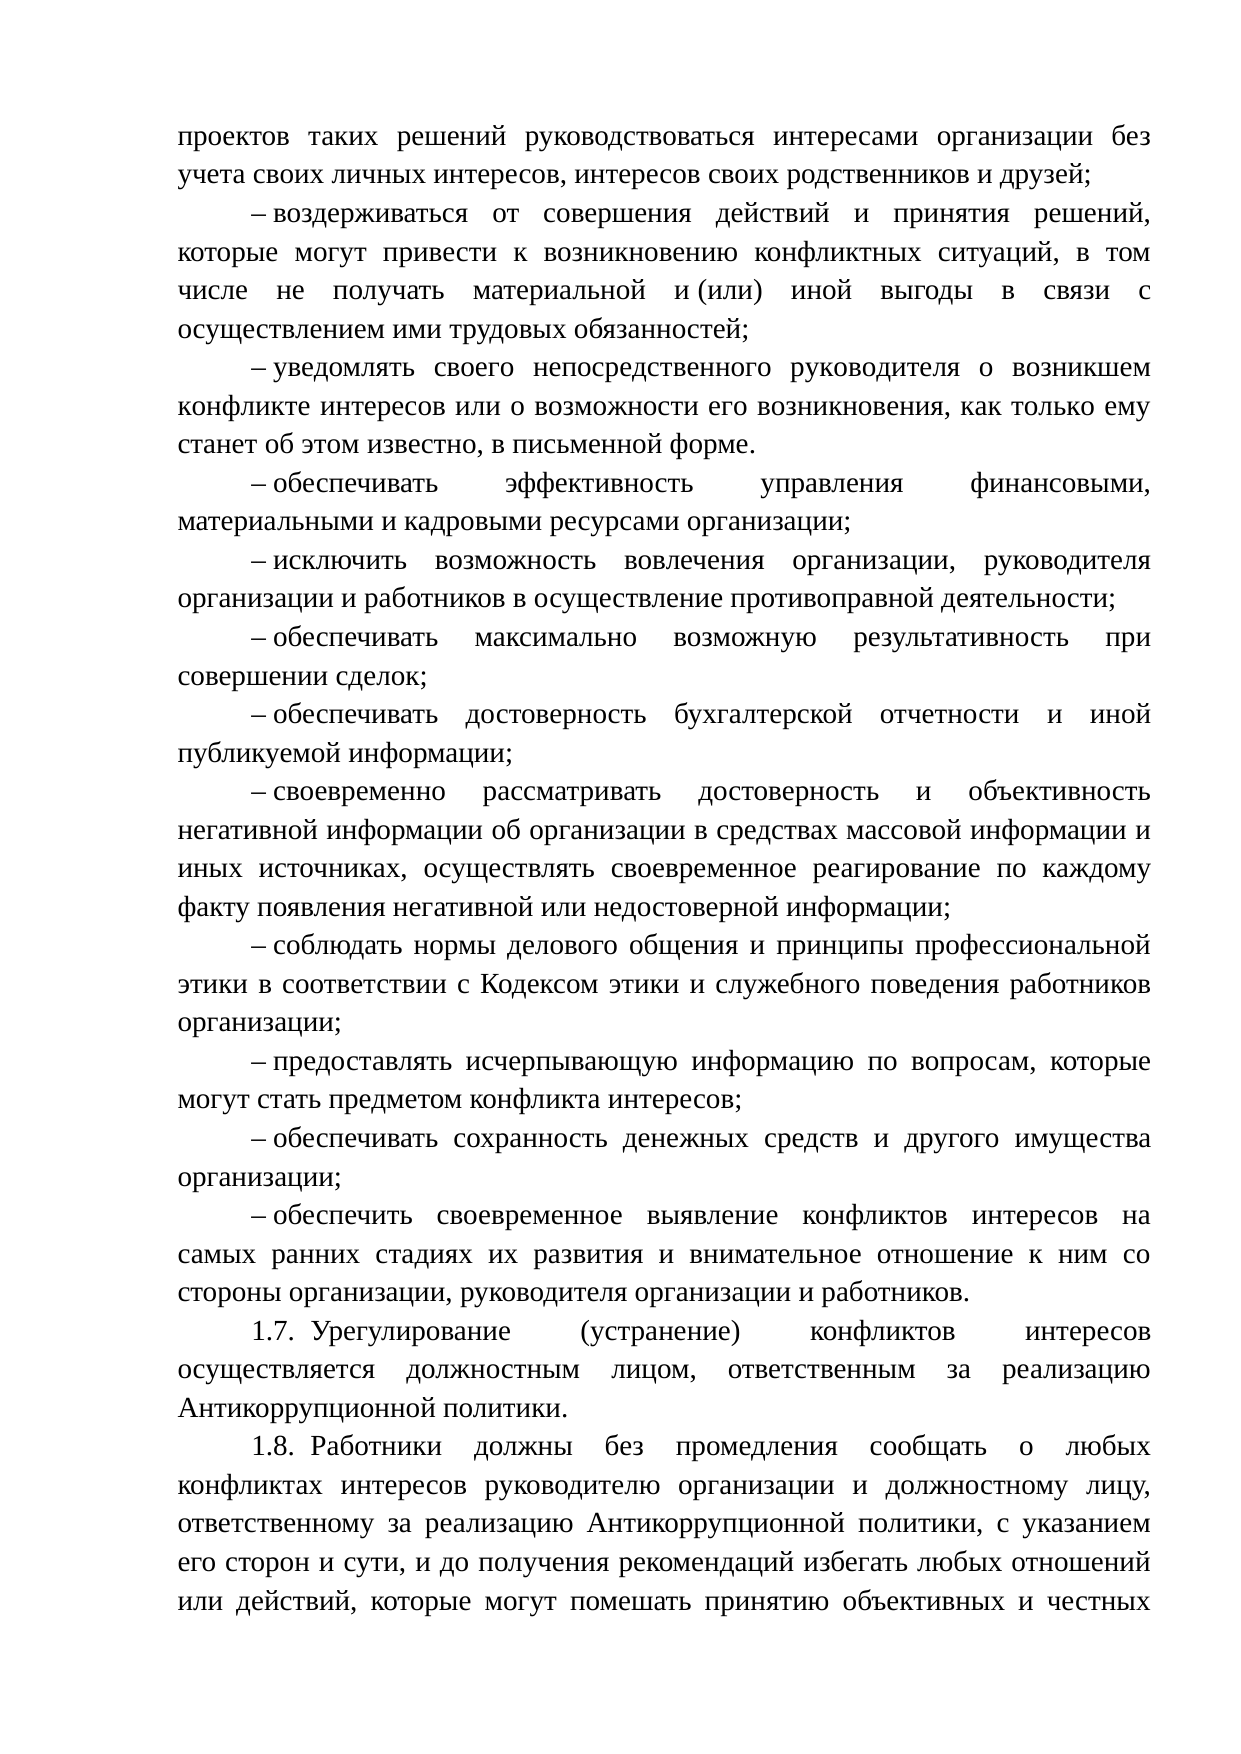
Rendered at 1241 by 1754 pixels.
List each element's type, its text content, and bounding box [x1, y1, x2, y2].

text – предоставлять исчерпывающую информацию по вопросам, которые могут стать предметом конфликта интересов; [177, 1043, 1152, 1115]
text – обеспечивать достоверность бухгалтерской отчетности и иной публикуемой информации; [177, 696, 1152, 768]
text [177, 118, 1152, 190]
text – соблюдать нормы делового общения и принципы профессиональной этики в соответствии с Кодексом этики и служебного поведения работников организации; [177, 927, 1152, 1038]
text – обеспечить своевременное выявление конфликтов интересов на самых ранних стадиях их развития и внимательное отношение к ним со стороны организации, руководителя организации и работников. [177, 1197, 1152, 1308]
text – уведомлять своего непосредственного руководителя о возникшем конфликте интересов или о возможности его возникновения, как только ему станет об этом известно, в письменной форме. [177, 349, 1152, 460]
text – воздерживаться от совершения действий и принятия решений, которые могут привести к возникновению конфликтных ситуаций, в том числе не получать материальной и (или) иной выгоды в связи с осуществлением ими трудовых обязанностей; [177, 195, 1152, 344]
list Урегулирование (устранение) конфликтов интересов осуществляется должностным лицом, ответственным за реализацию Антикоррупционной политики. [177, 1313, 1152, 1423]
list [177, 1428, 1152, 1616]
text – обеспечивать сохранность денежных средств и другого имущества организации; [177, 1120, 1152, 1192]
text – исключить возможность вовлечения организации, руководителя организации и работников в осуществление противоправной деятельности; [177, 542, 1152, 614]
text – обеспечивать максимально возможную результативность при совершении сделок; [177, 619, 1152, 691]
text – обеспечивать эффективность управления финансовыми, материальными и кадровыми ресурсами организации; [177, 465, 1152, 537]
text – своевременно рассматривать достоверность и объективность негативной информации об организации в средствах массовой информации и иных источниках, осуществлять своевременное реагирование по каждому факту появления негативной или недостоверной информации; [177, 773, 1152, 922]
